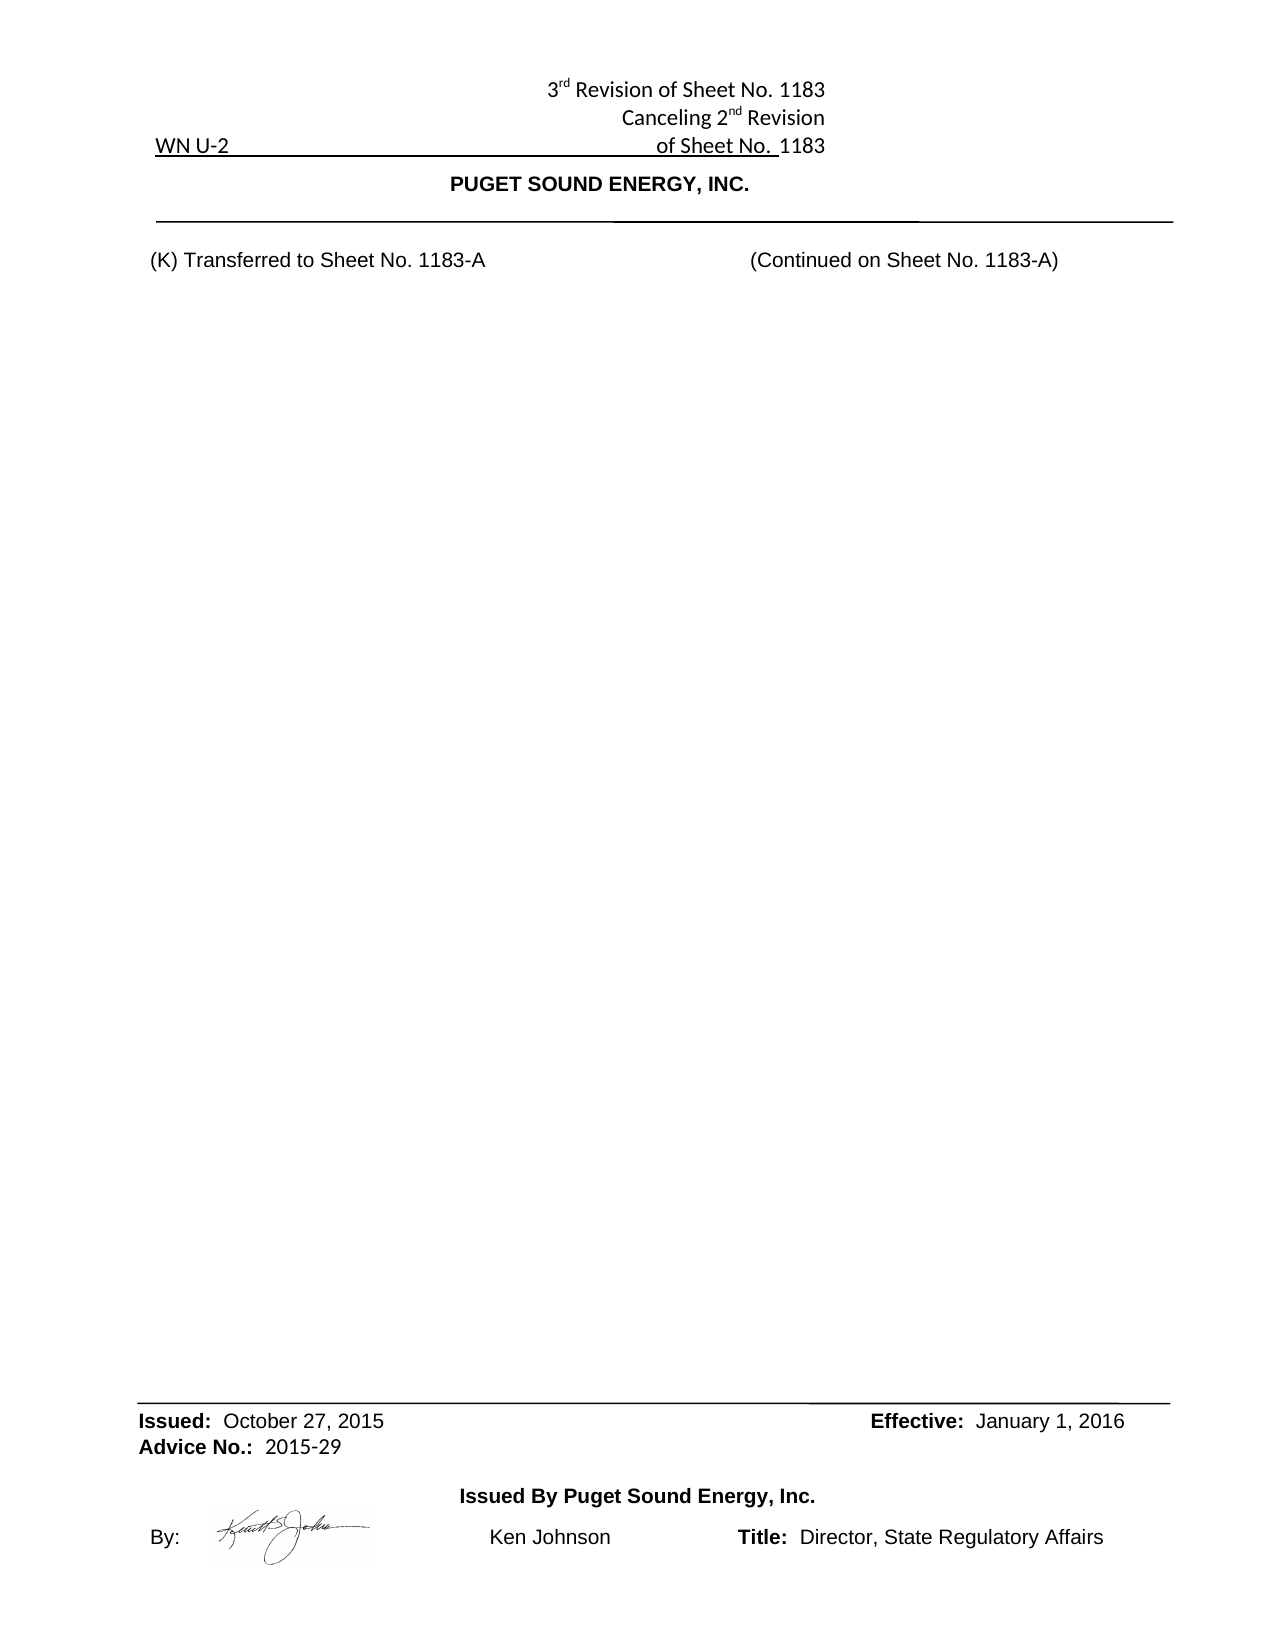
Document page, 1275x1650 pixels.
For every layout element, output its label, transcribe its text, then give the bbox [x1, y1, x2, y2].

picture [208, 1508, 377, 1566]
text (K) Transferred to Sheet No. 1183-A (Continued on Sheet No. 1183-A) [150, 247, 1200, 271]
